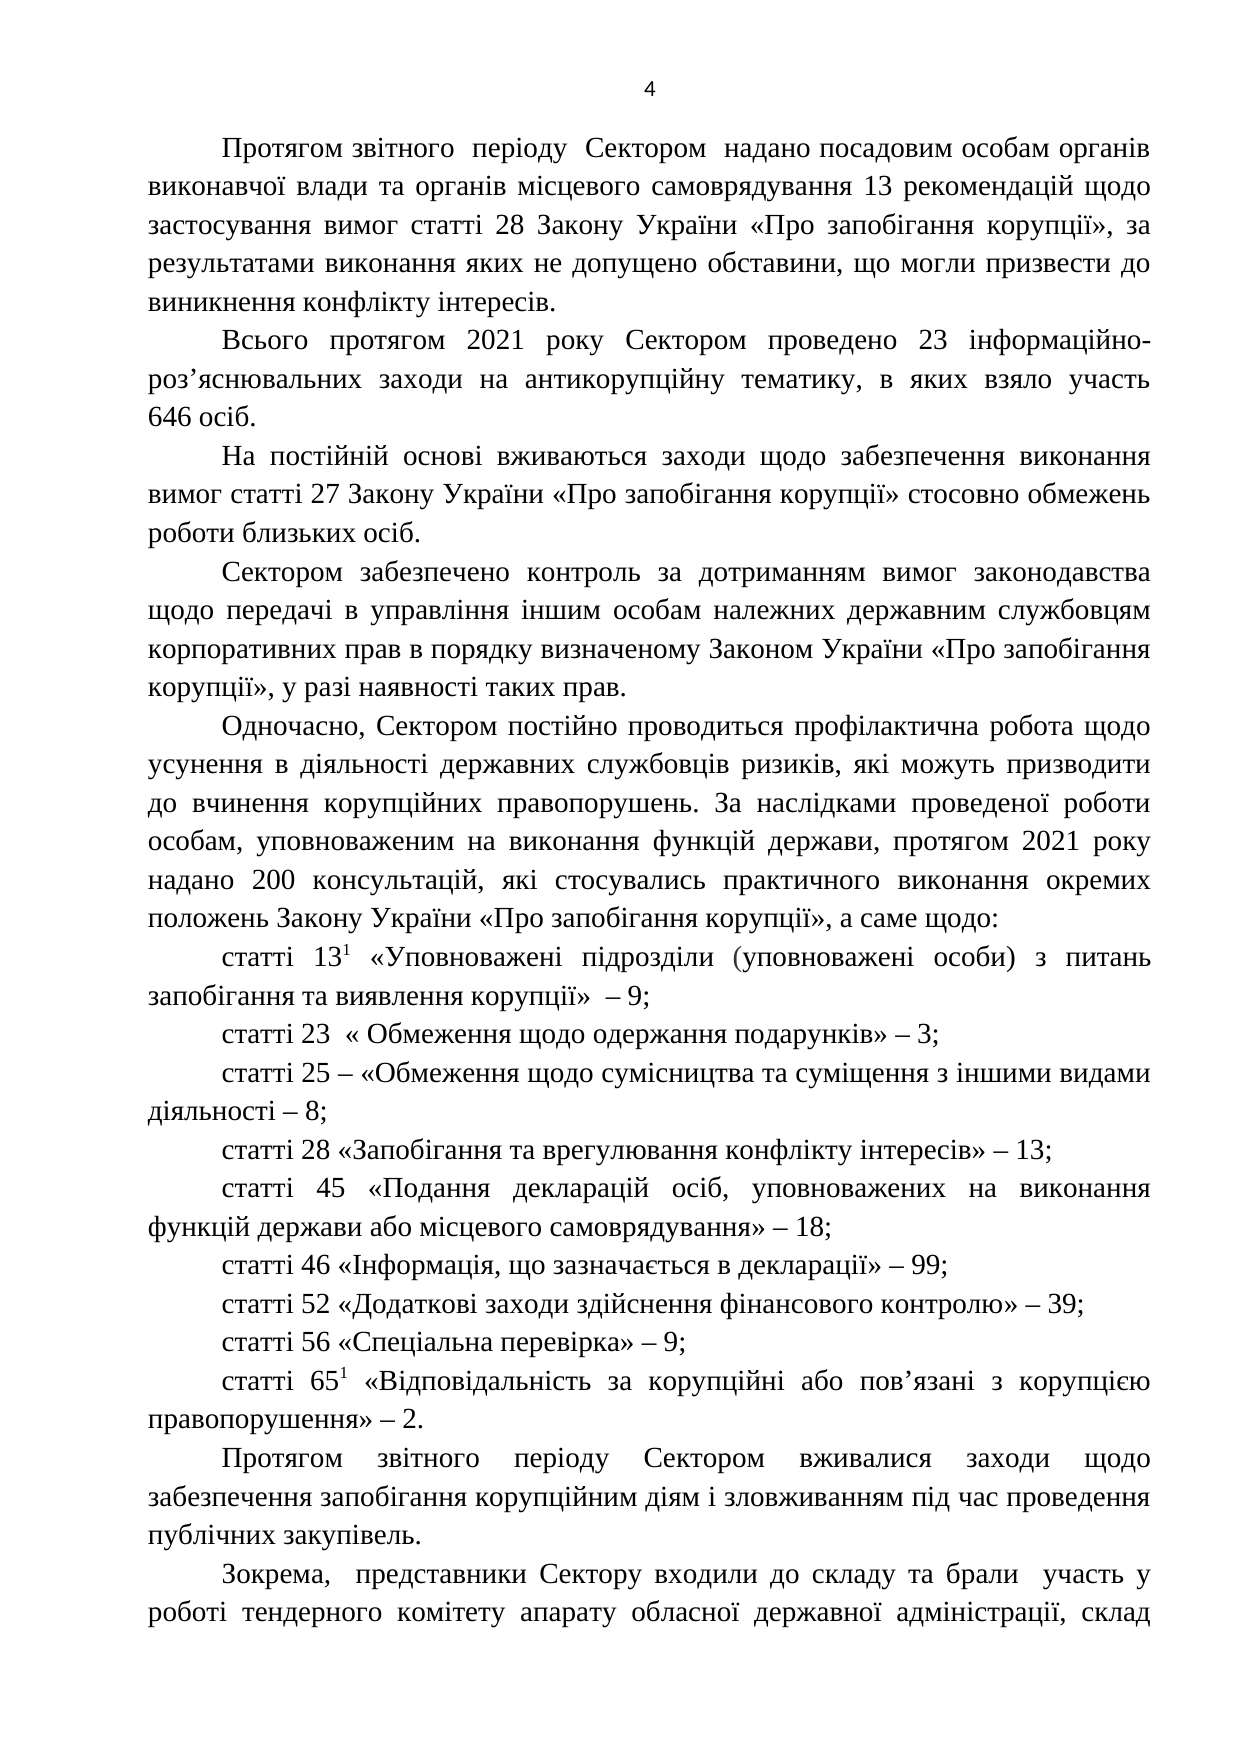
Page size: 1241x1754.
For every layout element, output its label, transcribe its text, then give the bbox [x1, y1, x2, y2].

text статті 651 «Відповідальність за корупційні або пов’язані з корупцією правопорушення» – 2. [148, 1363, 1152, 1435]
text Протягом звітного періоду Сектором вживалися заходи щодо забезпечення запобігання корупційним діям і зловживанням під час проведення публічних закупівель. [148, 1440, 1152, 1551]
text статті 45 «Подання декларацій осіб, уповноважених на виконання функцій держави або місцевого самоврядування» – 18; [148, 1170, 1152, 1242]
text статті 25 – «Обмеження щодо сумісництва та суміщення з іншими видами діяльності – 8; [148, 1055, 1152, 1127]
text статті 56 «Спеціальна перевірка» – 9; [148, 1324, 1152, 1358]
text статті 46 «Інформація, що зазначається в декларації» – 99; [148, 1247, 1152, 1281]
text статті 23 « Обмеження щодо одержання подарунків» – 3; [148, 1016, 1152, 1050]
text Всього протягом 2021 року Сектором проведено 23 інформаційно-роз’яснювальних заходи на антикорупційну тематику, в яких взяло участь 646 осіб. [148, 322, 1152, 433]
text Сектором забезпечено контроль за дотриманням вимог законодавства щодо передачі в управління іншим особам належних державним службовцям корпоративних прав в порядку визначеному Законом України «Про запобігання корупції», у разі наявності таких прав. [148, 554, 1152, 703]
text статті 52 «Додаткові заходи здійснення фінансового контролю» – 39; [1003, 1286, 1152, 1319]
text статті 131 «Уповноважені підрозділи (уповноважені особи) з питань запобігання та виявлення корупції» – 9; [148, 939, 1152, 1011]
text статті 52 «Додаткові заходи здійснення фінансового контролю» – 39; [148, 1286, 352, 1319]
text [148, 1556, 1152, 1628]
text статті 28 «Запобігання та врегулювання конфлікту інтересів» – 13; [148, 1132, 1152, 1165]
text На постійній основі вживаються заходи щодо забезпечення виконання вимог статті 27 Закону України «Про запобігання корупції» стосовно обмежень роботи близьких осіб. [148, 438, 1152, 549]
text Одночасно, Сектором постійно проводиться профілактична робота щодо усунення в діяльності державних службовців ризиків, які можуть призводити до вчинення корупційних правопорушень. За наслідками проведеної роботи особам, уповноваженим на виконання функцій держави, протягом 2021 року надано 200 консультацій, які стосувались практичного виконання окремих положень Закону України «Про запобігання корупції», а саме щодо: [148, 708, 1152, 934]
text Протягом звітного періоду Сектором надано посадовим особам органів виконавчої влади та органів місцевого самоврядування 13 рекомендацій щодо застосування вимог статті 28 Закону України «Про запобігання корупції», за результатами виконання яких не допущено обставини, що могли призвести до виникнення конфлікту інтересів. [148, 130, 1152, 317]
